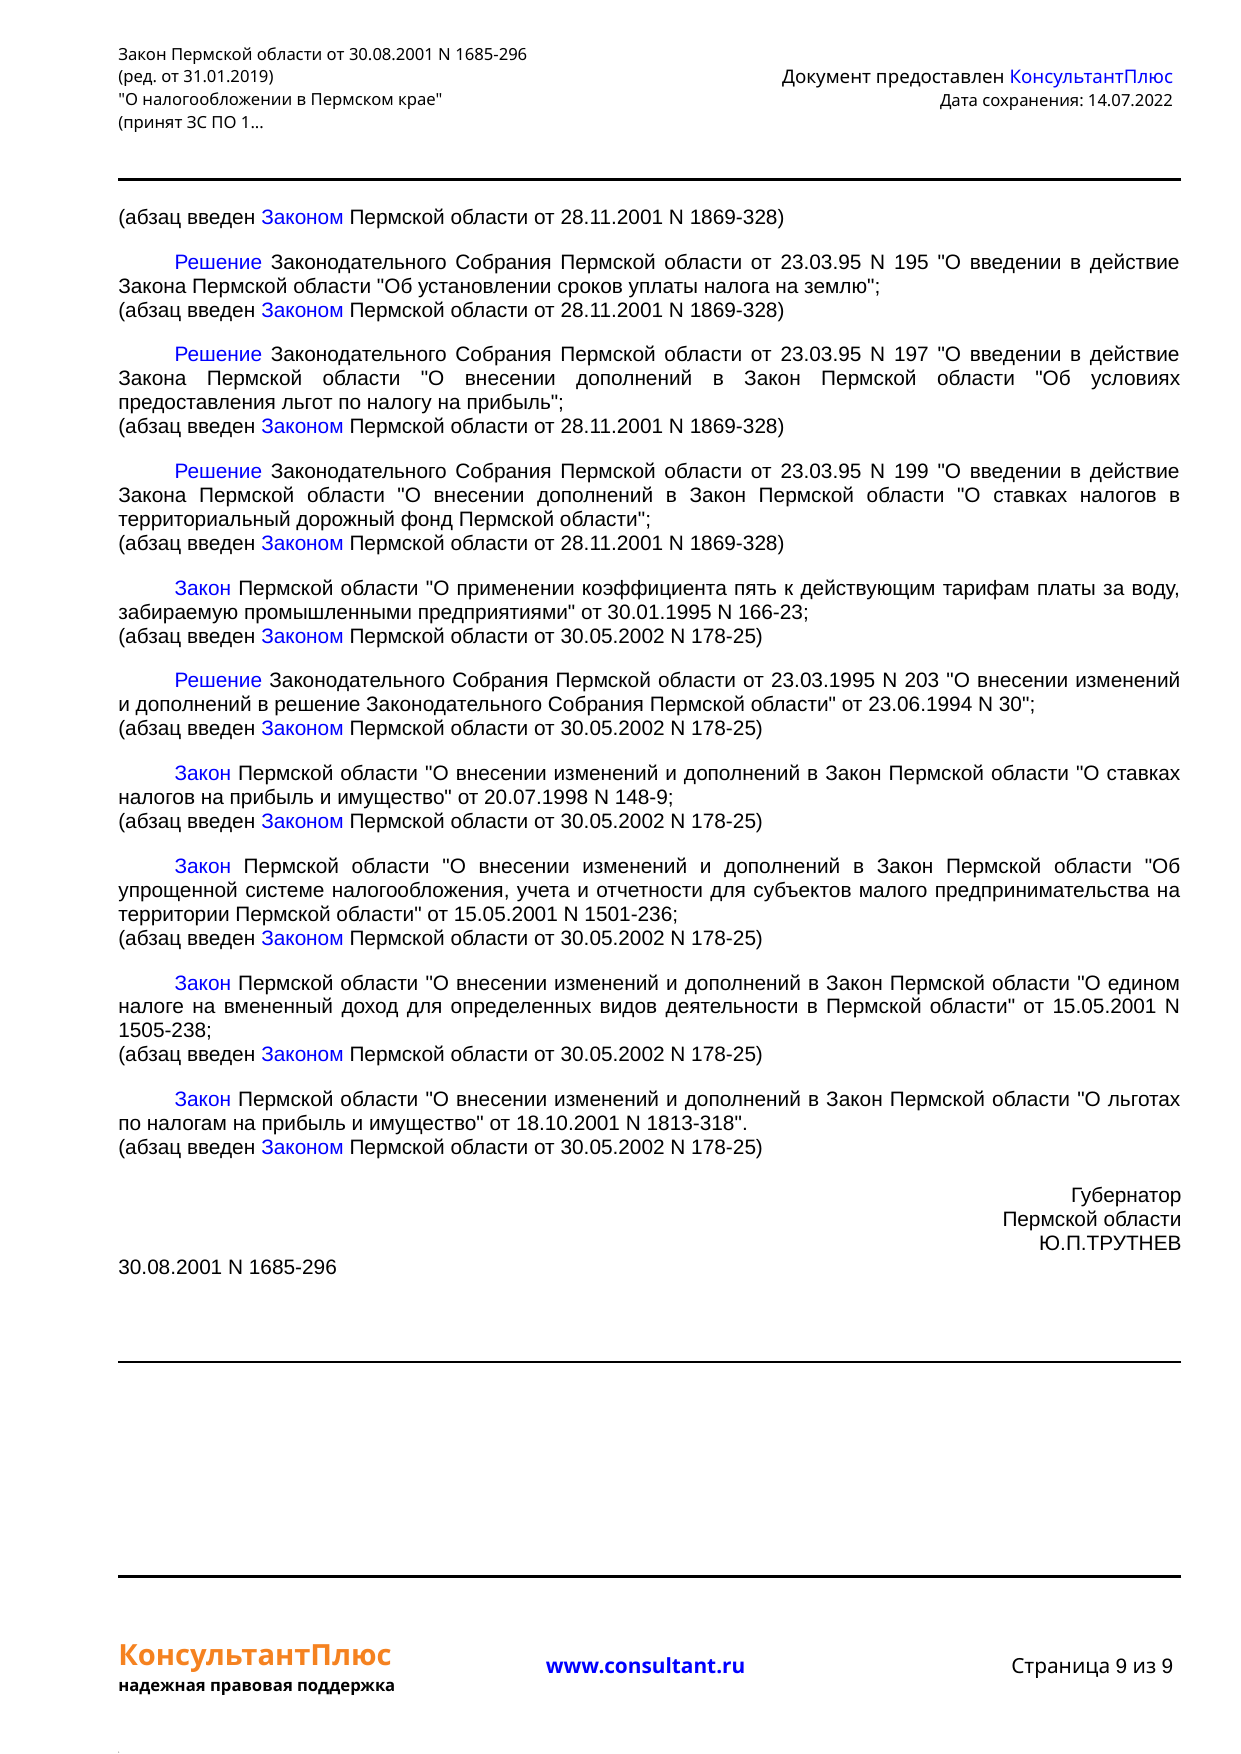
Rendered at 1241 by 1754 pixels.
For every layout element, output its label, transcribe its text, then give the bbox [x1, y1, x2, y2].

text Пермской области [118, 1207, 1181, 1231]
text (абзац введен Законом Пермской области от 30.05.2002 N 178-25) [118, 926, 1181, 949]
text Ю.П.ТРУТНЕВ [118, 1231, 1181, 1255]
text Решение Законодательного Собрания Пермской области от 23.03.95 N 199 "О введении в действие Закона Пермской области "О внесении дополнений в Закон Пермской области "О ставках налогов в территориальный дорожный фонд Пермской области"; [118, 459, 1181, 531]
text Закон Пермской области "О внесении изменений и дополнений в Закон Пермской области "О ставках налогов на прибыль и имущество" от 20.07.1998 N 148-9; [118, 761, 1181, 809]
text Губернатор [118, 1183, 1181, 1207]
text (абзац введен Законом Пермской области от 28.11.2001 N 1869-328) [118, 531, 1181, 555]
text 30.08.2001 N 1685-296 [118, 1255, 1181, 1279]
text Закон Пермской области "О применении коэффициента пять к действующим тарифам платы за воду, забираемую промышленными предприятиями" от 30.01.1995 N 166-23; [118, 576, 1181, 623]
text Закон Пермской области "О внесении изменений и дополнений в Закон Пермской области "Об упрощенной системе налогообложения, учета и отчетности для субъектов малого предпринимательства на территории Пермской области" от 15.05.2001 N 1501-236; [118, 854, 1181, 926]
text Закон Пермской области "О внесении изменений и дополнений в Закон Пермской области "О едином налоге на вмененный доход для определенных видов деятельности в Пермской области" от 15.05.2001 N 1505-238; [118, 970, 1181, 1042]
text Решение Законодательного Собрания Пермской области от 23.03.95 N 197 "О введении в действие Закона Пермской области "О внесении дополнений в Закон Пермской области "Об условиях предоставления льгот по налогу на прибыль"; [118, 342, 1181, 414]
text (абзац введен Законом Пермской области от 30.05.2002 N 178-25) [118, 1135, 1181, 1159]
text (абзац введен Законом Пермской области от 30.05.2002 N 178-25) [118, 1042, 1181, 1066]
text Решение Законодательного Собрания Пермской области от 23.03.95 N 195 "О введении в действие Закона Пермской области "Об установлении сроков уплаты налога на землю"; [118, 249, 1181, 297]
text (абзац введен Законом Пермской области от 28.11.2001 N 1869-328) [118, 297, 1181, 321]
text Закон Пермской области "О внесении изменений и дополнений в Закон Пермской области "О льготах по налогам на прибыль и имущество" от 18.10.2001 N 1813-318". [118, 1087, 1181, 1135]
text (абзац введен Законом Пермской области от 30.05.2002 N 178-25) [118, 716, 1181, 740]
text Решение Законодательного Собрания Пермской области от 23.03.1995 N 203 "О внесении изменений и дополнений в решение Законодательного Собрания Пермской области" от 23.06.1994 N 30"; [118, 668, 1181, 716]
text (абзац введен Законом Пермской области от 28.11.2001 N 1869-328) [118, 205, 1181, 229]
text (абзац введен Законом Пермской области от 28.11.2001 N 1869-328) [118, 414, 1181, 438]
text (абзац введен Законом Пермской области от 30.05.2002 N 178-25) [118, 809, 1181, 833]
text (абзац введен Законом Пермской области от 30.05.2002 N 178-25) [118, 623, 1181, 647]
